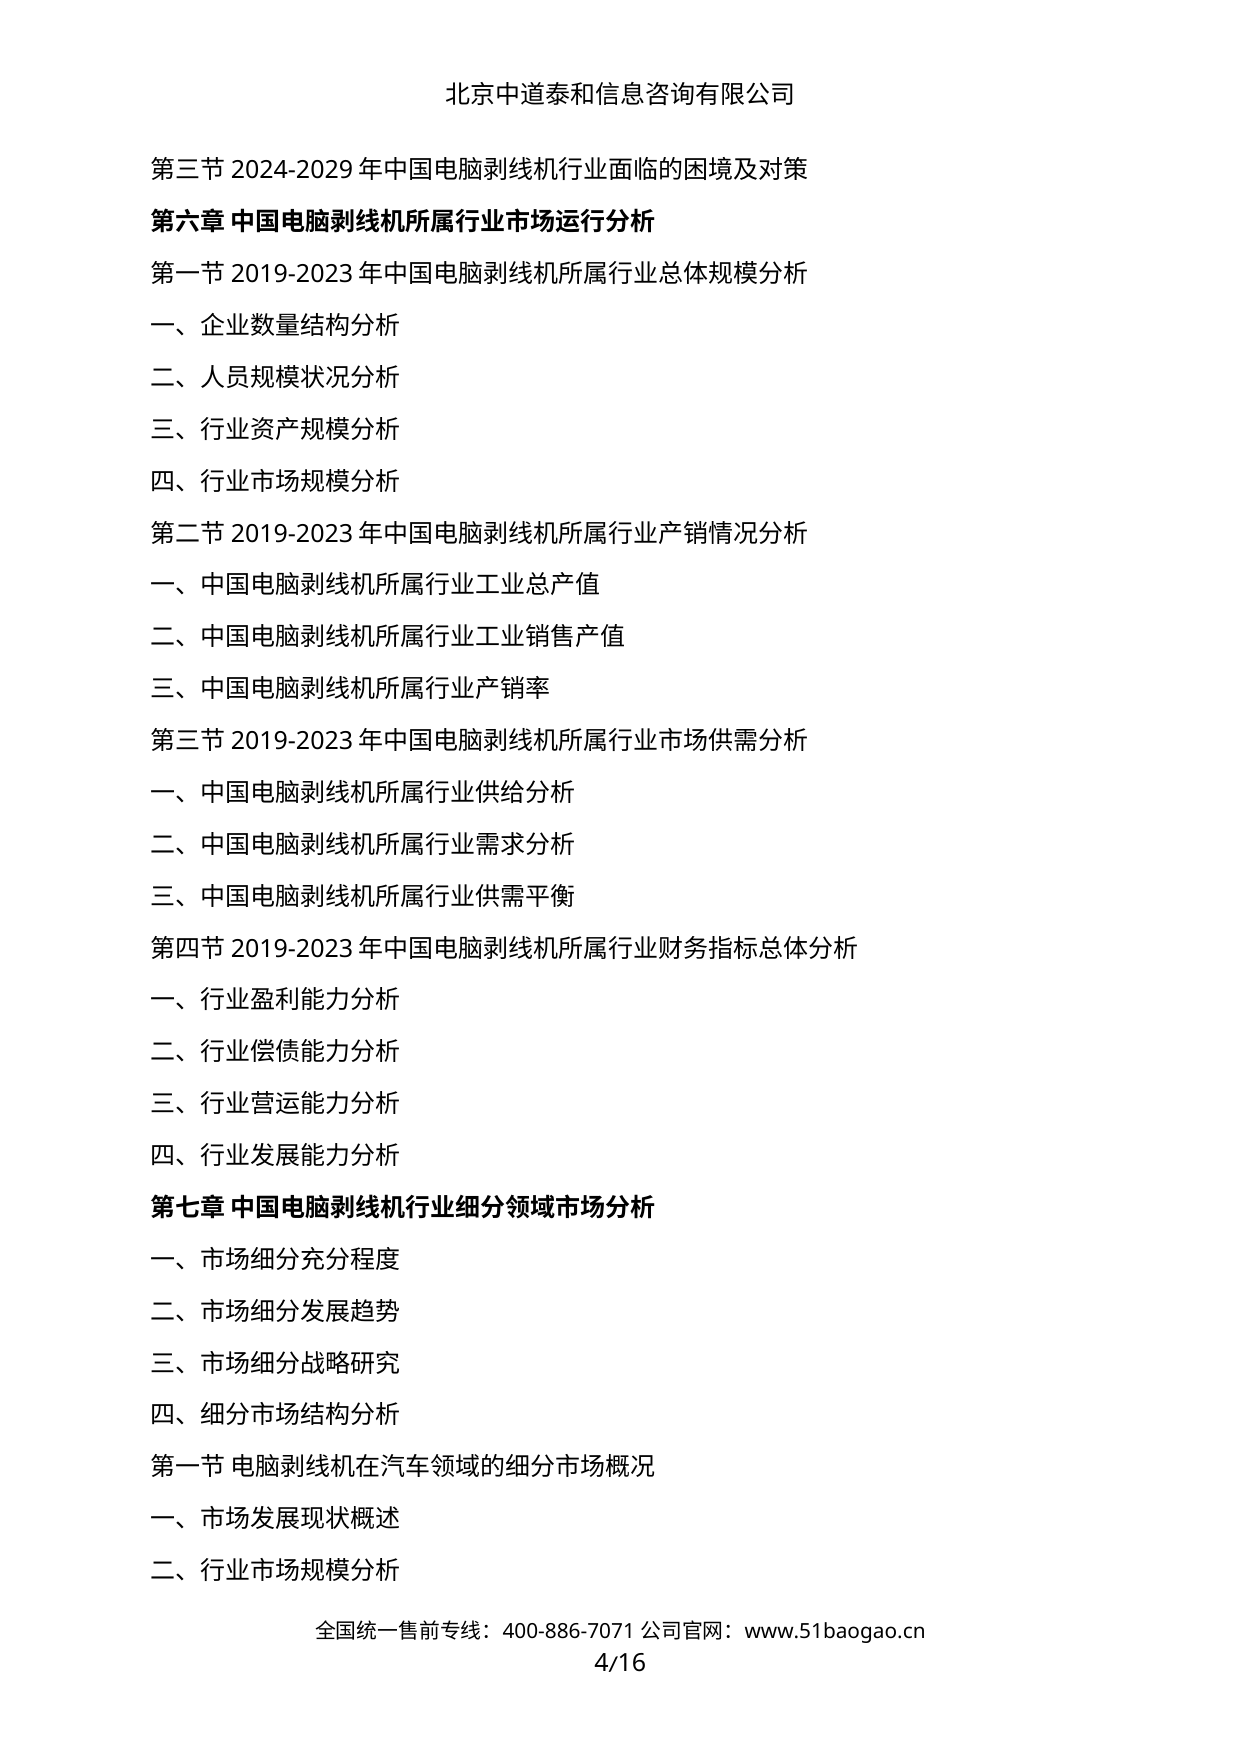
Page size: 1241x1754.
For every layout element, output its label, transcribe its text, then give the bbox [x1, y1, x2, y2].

text 一、中国电脑剥线机所属行业工业总产值 [150, 565, 1090, 601]
text 一、中国电脑剥线机所属行业供给分析 [150, 772, 1090, 809]
text 三、中国电脑剥线机所属行业供需平衡 [150, 876, 1090, 912]
text 四、行业发展能力分析 [150, 1136, 1090, 1172]
text 三、中国电脑剥线机所属行业产销率 [150, 669, 1090, 705]
text 二、行业偿债能力分析 [150, 1032, 1090, 1068]
text 第一节 电脑剥线机在汽车领域的细分市场概况 [150, 1447, 1090, 1483]
text 四、细分市场结构分析 [150, 1395, 1090, 1431]
text 二、中国电脑剥线机所属行业需求分析 [150, 824, 1090, 861]
text 一、市场发展现状概述 [150, 1499, 1090, 1535]
text 四、行业市场规模分析 [150, 461, 1090, 497]
text 三、市场细分战略研究 [150, 1343, 1090, 1379]
text 三、行业资产规模分析 [150, 409, 1090, 446]
text 一、企业数量结构分析 [150, 306, 1090, 342]
text 一、行业盈利能力分析 [150, 980, 1090, 1016]
text 二、行业市场规模分析 [150, 1551, 1090, 1587]
text 第三节 2019-2023年中国电脑剥线机所属行业市场供需分析 [150, 721, 1090, 757]
text 一、市场细分充分程度 [150, 1239, 1090, 1276]
text 第七章 中国电脑剥线机行业细分领域市场分析 [150, 1187, 1090, 1224]
text 第四节 2019-2023年中国电脑剥线机所属行业财务指标总体分析 [150, 928, 1090, 964]
text 第六章 中国电脑剥线机所属行业市场运行分析 [150, 202, 1090, 238]
text 二、中国电脑剥线机所属行业工业销售产值 [150, 617, 1090, 653]
text 三、行业营运能力分析 [150, 1084, 1090, 1120]
text 第三节 2024-2029年中国电脑剥线机行业面临的困境及对策 [150, 150, 1090, 186]
text 二、市场细分发展趋势 [150, 1291, 1090, 1327]
text 第一节 2019-2023年中国电脑剥线机所属行业总体规模分析 [150, 254, 1090, 290]
text 第二节 2019-2023年中国电脑剥线机所属行业产销情况分析 [150, 513, 1090, 549]
text 二、人员规模状况分析 [150, 357, 1090, 394]
